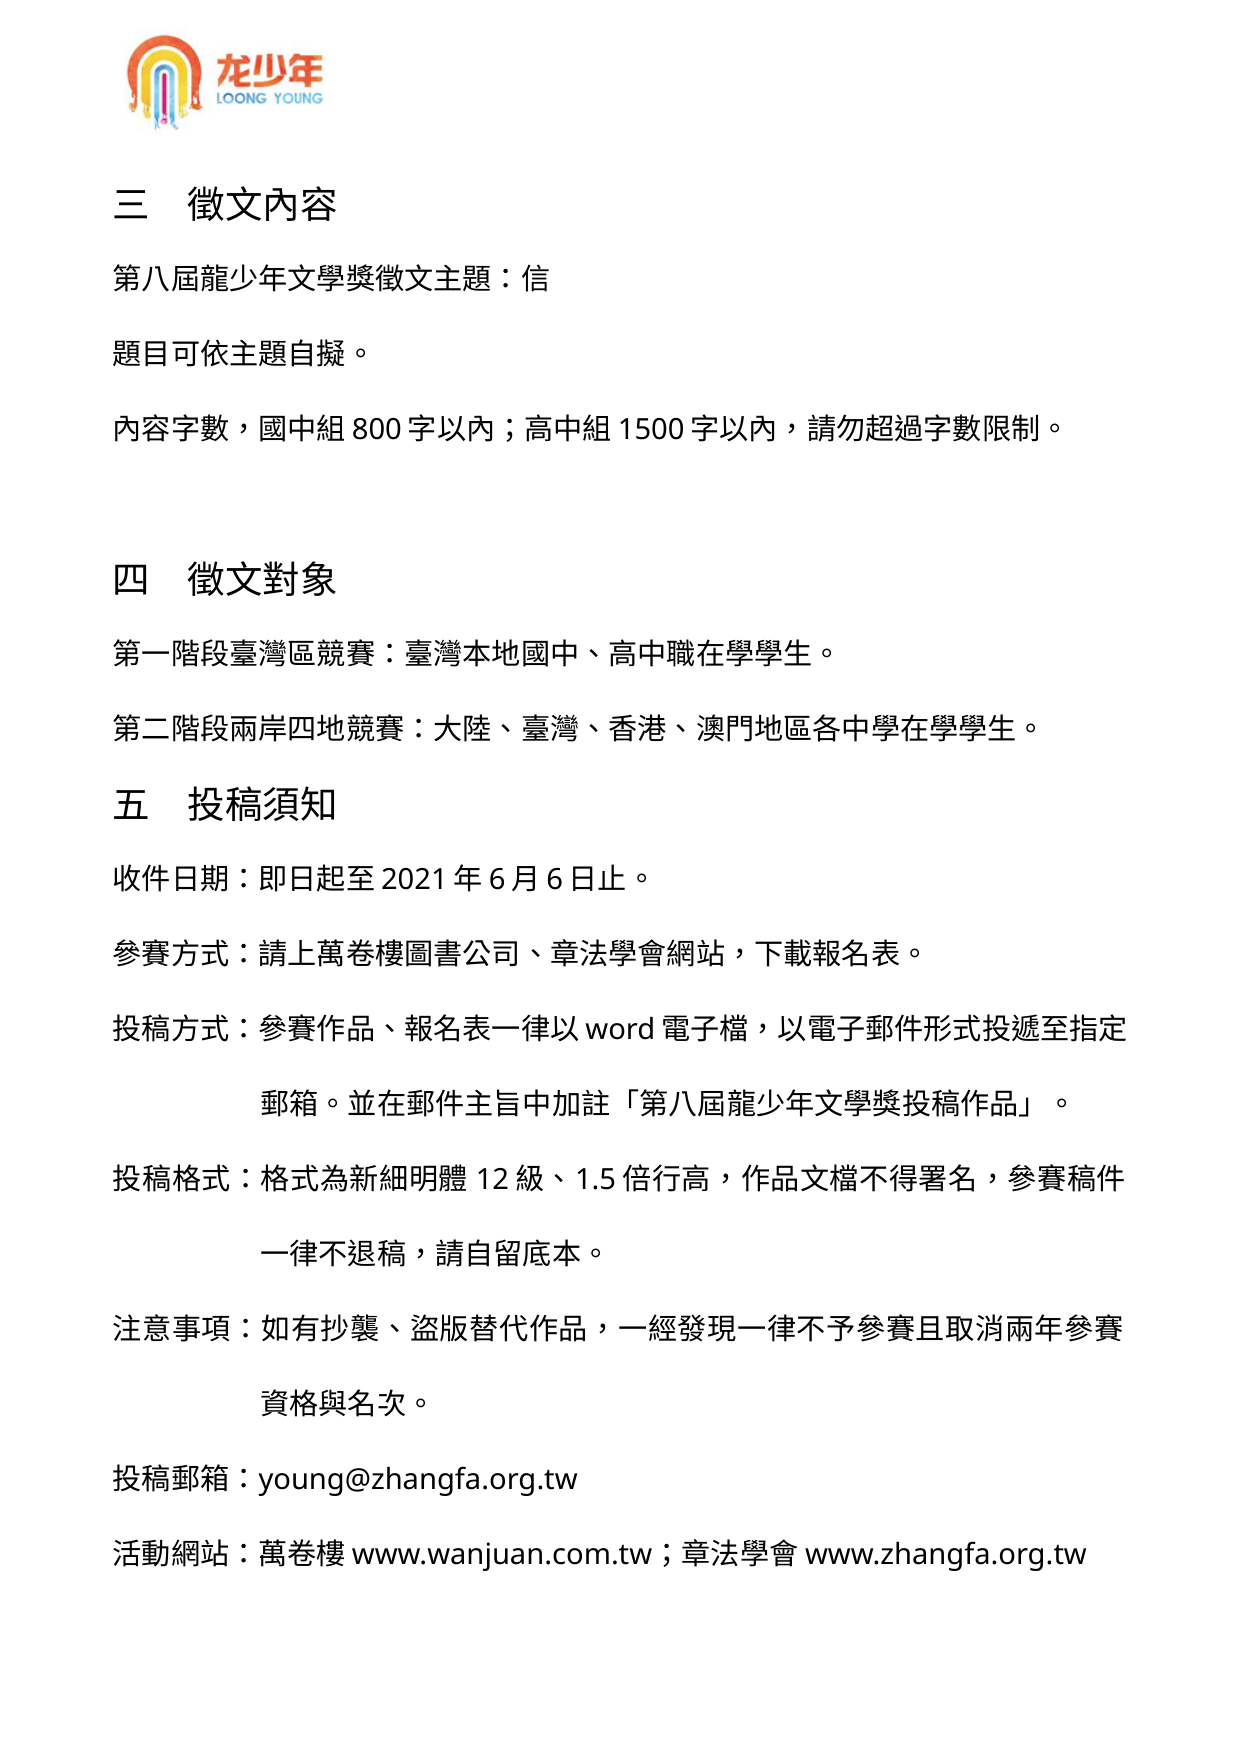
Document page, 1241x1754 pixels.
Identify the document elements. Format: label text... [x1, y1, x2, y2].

text 第八屆龍少年文學獎徵文主題：信 [112, 239, 1128, 314]
text 第二階段兩岸四地競賽：大陸、臺灣、香港、澳門地區各中學在學學生。 [112, 689, 1128, 764]
text 投稿格式：格式為新細明體12級、1.5倍行高，作品文檔不得署名，參賽稿件一律不退稿，請自留底本。 [112, 1139, 1128, 1289]
picture [112, 6, 347, 151]
text 第一階段臺灣區競賽：臺灣本地國中、高中職在學學生。 [112, 614, 1128, 689]
text 參賽方式：請上萬卷樓圖書公司、章法學會網站，下載報名表。 [112, 914, 1128, 989]
text 題目可依主題自擬。 [112, 314, 1128, 389]
text 收件日期：即日起至2021年6月6日止。 [112, 839, 1128, 914]
text 四 徵文對象 [112, 539, 1128, 614]
text 活動網站：萬卷樓www.wanjuan.com.tw；章法學會 www.zhangfa.org.tw [112, 1514, 1128, 1589]
text 注意事項：如有抄襲、盜版替代作品，一經發現一律不予參賽且取消兩年參賽資格與名次。 [112, 1289, 1128, 1439]
text 三 徵文內容 [112, 164, 1128, 239]
text 投稿郵箱：young@zhangfa.org.tw [112, 1439, 1128, 1514]
text 投稿方式：參賽作品、報名表一律以word電子檔，以電子郵件形式投遞至指定郵箱。並在郵件主旨中加註「第八屆龍少年文學獎投稿作品」。 [112, 989, 1128, 1139]
text 五 投稿須知 [112, 764, 1128, 839]
text 內容字數，國中組800字以內；高中組1500字以內，請勿超過字數限制。 [112, 389, 1128, 464]
